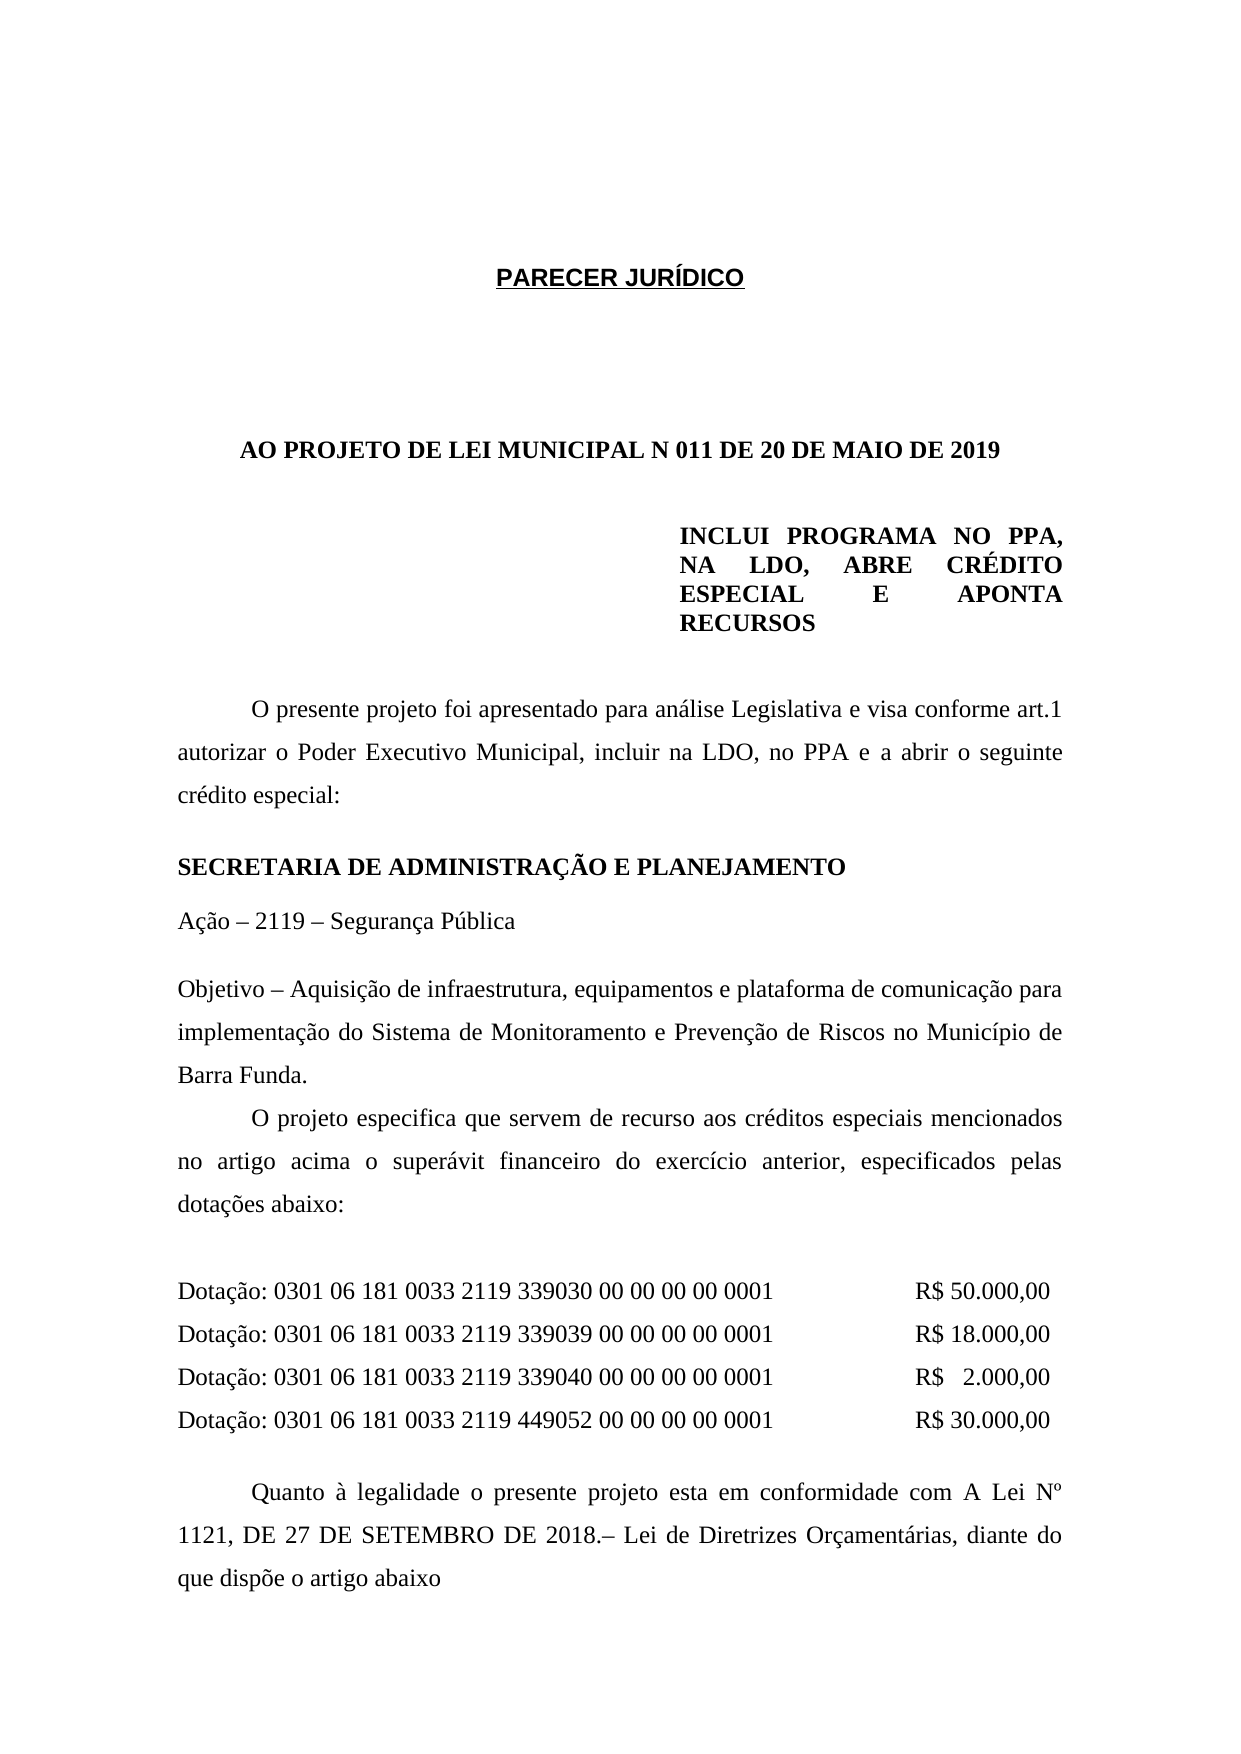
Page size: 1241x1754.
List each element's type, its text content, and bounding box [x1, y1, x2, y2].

text O projeto especifica que servem de recurso aos créditos especiais mencionados no artigo acima o superávit financeiro do exercício anterior, especificados pelas dotações abaixo: [177, 1103, 1063, 1218]
text SECRETARIA DE ADMINISTRAÇÃO E PLANEJAMENTO [177, 852, 1063, 881]
text AO PROJETO DE LEI MUNICIPAL N 011 DE 20 DE MAIO DE 2019 [177, 435, 1063, 464]
text Objetivo – Aquisição de infraestrutura, equipamentos e plataforma de comunicação para implementação do Sistema de Monitoramento e Prevenção de Riscos no Município de Barra Funda. [177, 974, 1063, 1089]
text Ação – 2119 – Segurança Pública [177, 906, 1063, 934]
text Dotação: 0301 06 181 0033 2119 339030 00 00 00 00 0001 R$ 50.000,00 [177, 1276, 1063, 1304]
text Dotação: 0301 06 181 0033 2119 449052 00 00 00 00 0001 R$ 30.000,00 [177, 1405, 1063, 1434]
text O presente projeto foi apresentado para análise Legislativa e visa conforme art.1 autorizar o Poder Executivo Municipal, incluir na LDO, no PPA e a abrir o seguinte crédito especial: [177, 694, 1063, 809]
text INCLUI PROGRAMA NO PPA, NA LDO, ABRE CRÉDITO ESPECIAL E APONTA RECURSOS [679, 521, 1063, 636]
text PARECER JURÍDICO [177, 263, 1063, 291]
text Dotação: 0301 06 181 0033 2119 339040 00 00 00 00 0001 R$ 2.000,00 [177, 1362, 1063, 1391]
text Dotação: 0301 06 181 0033 2119 339039 00 00 00 00 0001 R$ 18.000,00 [177, 1319, 1063, 1348]
text Quanto à legalidade o presente projeto esta em conformidade com A Lei Nº 1121, DE 27 DE SETEMBRO DE 2018.– Lei de Diretrizes Orçamentárias, diante do que dispõe o artigo abaixo [177, 1477, 1063, 1592]
